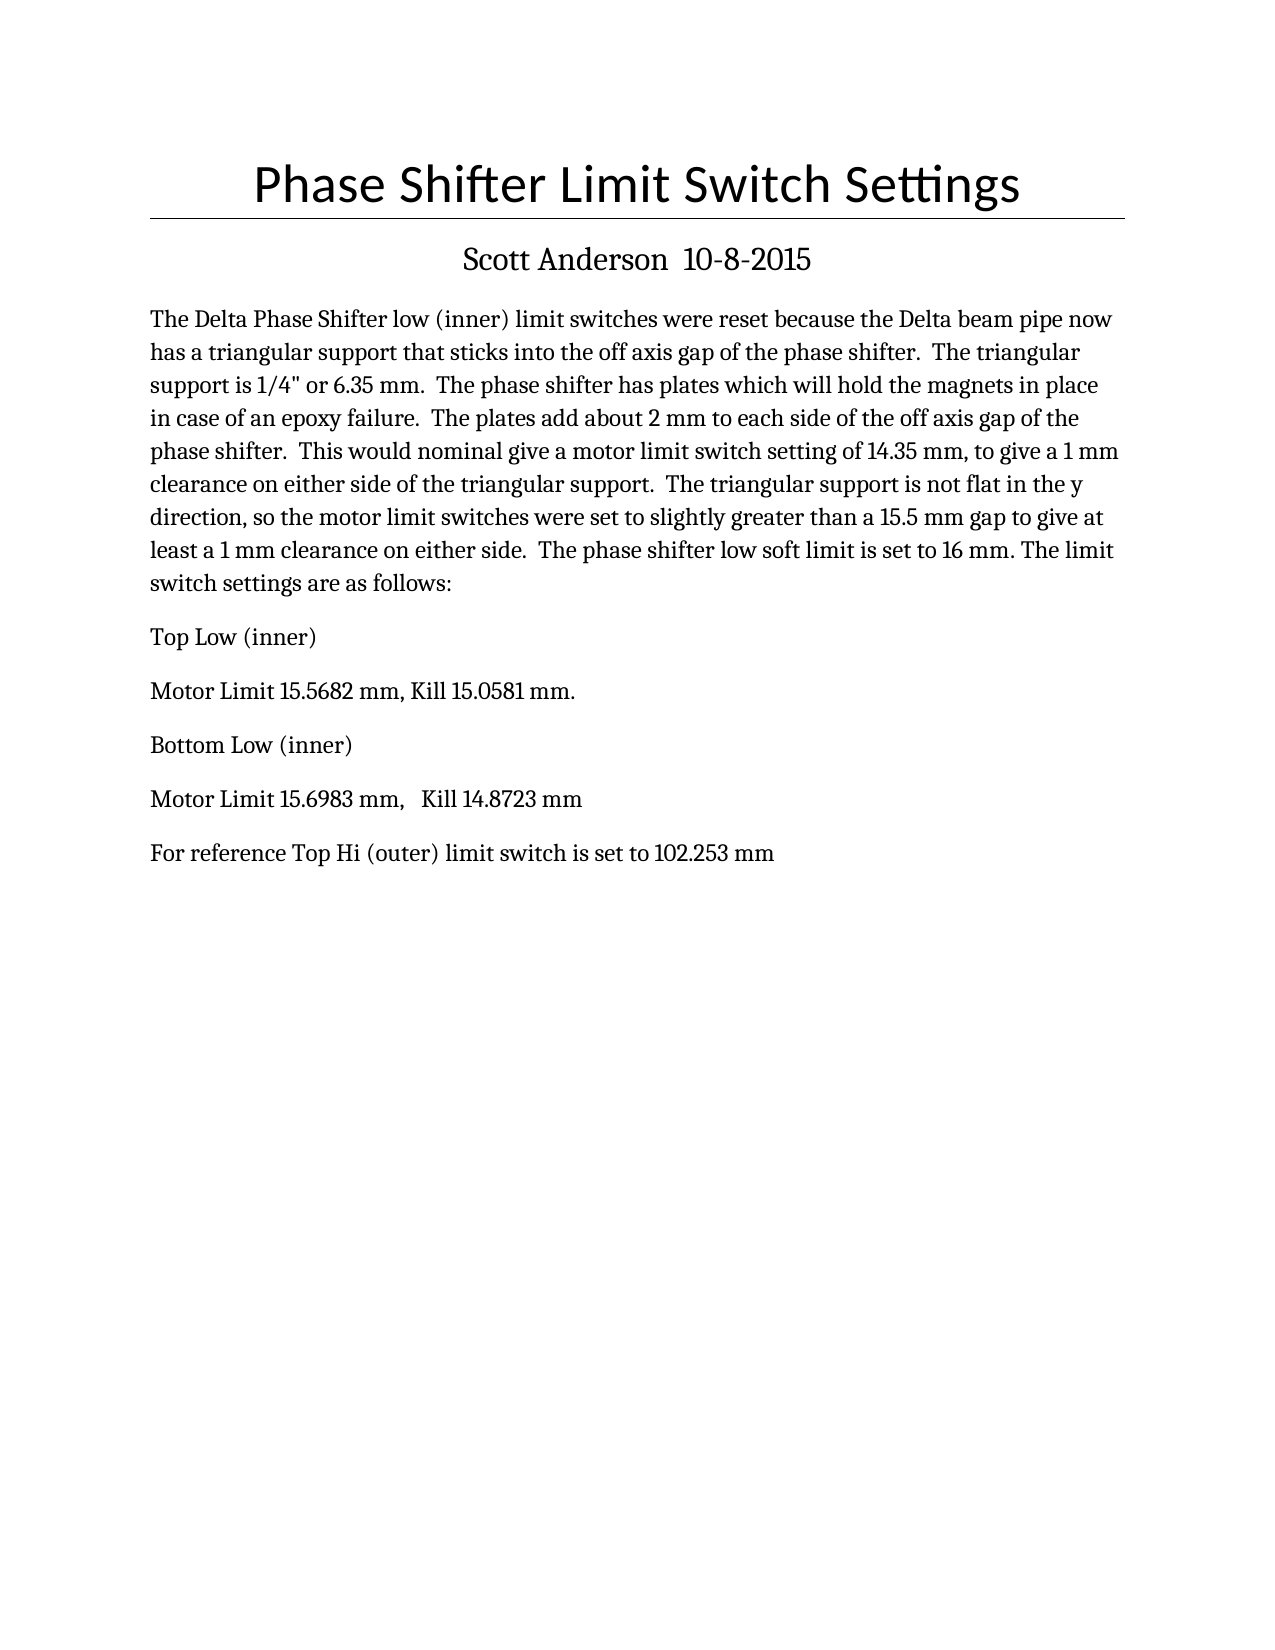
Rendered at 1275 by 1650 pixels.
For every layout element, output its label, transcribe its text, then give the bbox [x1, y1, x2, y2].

text The Delta Phase Shifter low (inner) limit switches were reset because the Delta beam pipe now has a triangular support that sticks into the off axis gap of the phase shifter. The triangular support is 1/4" or 6.35 mm. The phase shifter has plates which will hold the magnets in place in case of an epoxy failure. The plates add about 2 mm to each side of the off axis gap of the phase shifter. This would nominal give a motor limit switch setting of 14.35 mm, to give a 1 mm clearance on either side of the triangular support. The triangular support is not flat in the y direction, so the motor limit switches were set to slightly greater than a 15.5 mm gap to give at least a 1 mm clearance on either side. The phase shifter low soft limit is set to 16 mm. The limit switch settings are as follows: [150, 305, 1125, 598]
text Top Low (inner) [150, 623, 1125, 652]
text Motor Limit 15.5682 mm, Kill 15.0581 mm. [150, 677, 1125, 706]
text For reference Top Hi (outer) limit switch is set to 102.253 mm [150, 838, 1125, 867]
title Phase Shifter Limit Switch Settings [150, 150, 1125, 218]
text Scott Anderson 10-8-2015 [150, 240, 1125, 278]
text Motor Limit 15.6983 mm, Kill 14.8723 mm [150, 784, 1125, 813]
text Bottom Low (inner) [150, 731, 1125, 759]
